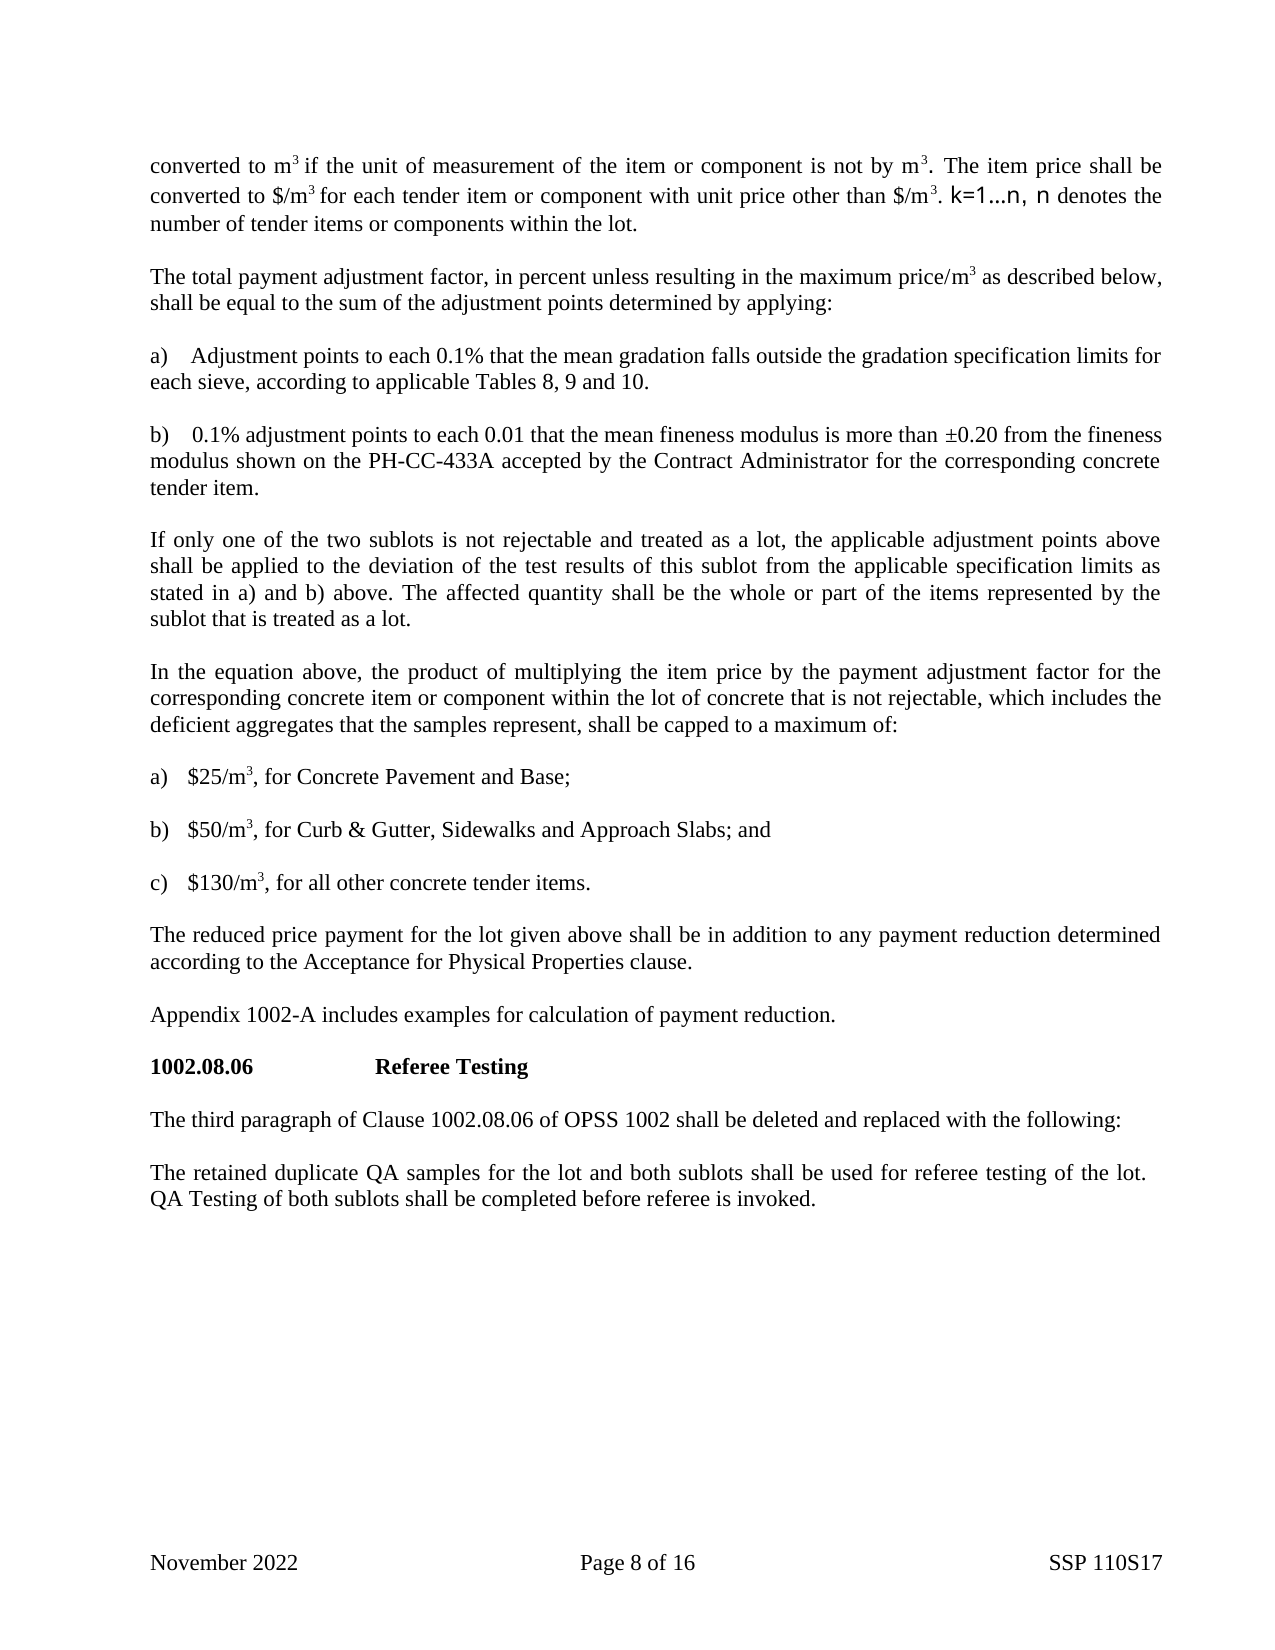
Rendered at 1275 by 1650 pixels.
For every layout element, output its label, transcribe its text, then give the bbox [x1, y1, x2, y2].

text a) Adjustment points to each 0.1% that the mean gradation falls outside the gradation specification limits for each sieve, according to applicable Tables 8, 9 and 10. [150, 342, 1162, 394]
text Appendix 1002-A includes examples for calculation of payment reduction. [150, 1001, 1162, 1027]
text c) $130/m3, for all other concrete tender items. [150, 869, 1162, 895]
text a) $25/m3, for Concrete Pavement and Base; [150, 763, 1162, 790]
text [150, 150, 1162, 236]
text In the equation above, the product of multiplying the item price by the payment adjustment factor for the corresponding concrete item or component within the lot of concrete that is not rejectable, which includes the deficient aggregates that the samples represent, shall be capped to a maximum of: [150, 658, 1162, 737]
text The reduced price payment for the lot given above shall be in addition to any payment reduction determined according to the Acceptance for Physical Properties clause. [150, 922, 1162, 974]
text The total payment adjustment factor, in percent unless resulting in the maximum price/m3 as described below, shall be equal to the sum of the adjustment points determined by applying: [150, 263, 1162, 315]
text The retained duplicate QA samples for the lot and both sublots shall be used for referee testing of the lot. QA Testing of both sublots shall be completed before referee is invoked. [150, 1159, 1162, 1211]
text If only one of the two sublots is not rejectable and treated as a lot, the applicable adjustment points above shall be applied to the deviation of the test results of this sublot from the applicable specification limits as stated in a) and b) above. The affected quantity shall be the whole or part of the items represented by the sublot that is treated as a lot. [150, 526, 1162, 632]
text 1002.08.06 Referee Testing [150, 1053, 1162, 1080]
text The third paragraph of Clause 1002.08.06 of OPSS 1002 shall be deleted and replaced with the following: [150, 1106, 1162, 1132]
text b) $50/m3, for Curb & Gutter, Sidewalks and Approach Slabs; and [150, 816, 1162, 842]
text b) 0.1% adjustment points to each 0.01 that the mean fineness modulus is more than ±0.20 from the fineness modulus shown on the PH-CC-433A accepted by the Contract Administrator for the corresponding concrete tender item. [150, 421, 1162, 500]
